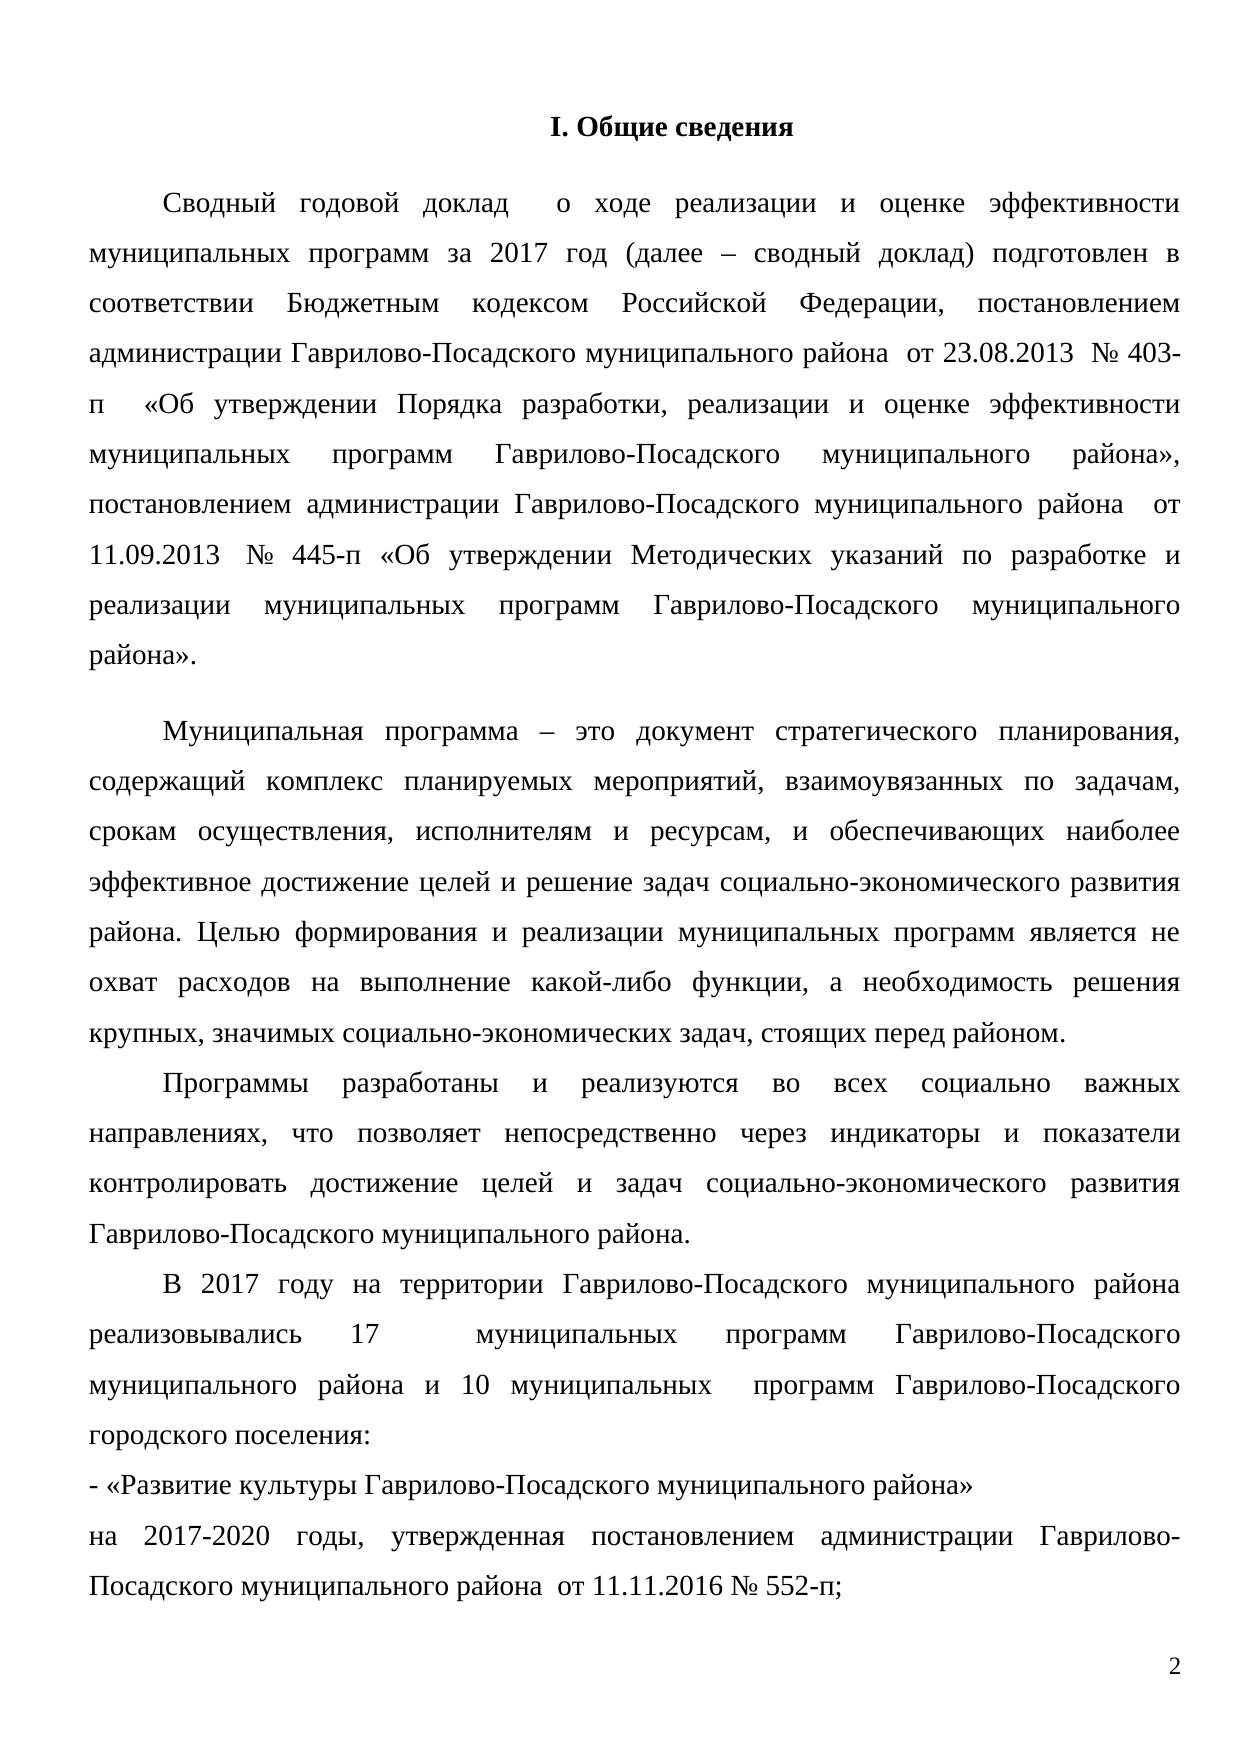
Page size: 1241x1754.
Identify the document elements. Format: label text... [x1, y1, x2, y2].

text Муниципальная программа – это документ стратегического планирования, содержащий комплекс планируемых мероприятий, взаимоувязанных по задачам, срокам осуществления, исполнителям и ресурсам, и обеспечивающих наиболее эффективное достижение целей и решение задач социально-экономического развития района. Целью формирования и реализации муниципальных программ является не охват расходов на выполнение какой-либо функции, а необходимость решения крупных, значимых социально-экономических задач, стоящих перед районом. [89, 713, 1181, 1048]
text - «Развитие культуры Гаврилово-Посадского муниципального района» [89, 1467, 1181, 1501]
text В 2017 году на территории Гаврилово-Посадского муниципального района реализовывались 17 муниципальных программ Гаврилово-Посадского муниципального района и 10 муниципальных программ Гаврилово-Посадского городского поселения: [89, 1266, 1181, 1451]
text I. Общие сведения [89, 109, 1181, 143]
text на 2017-2020 годы, утвержденная постановлением администрации Гаврилово-Посадского муниципального района от 11.11.2016 № 552-п; [89, 1518, 1181, 1602]
text Сводный годовой доклад о ходе реализации и оценке эффективности муниципальных программ за 2017 год (далее – сводный доклад) подготовлен в соответствии Бюджетным кодексом Российской Федерации, постановлением администрации Гаврилово-Посадского муниципального района от 23.08.2013 № 403-п «Об утверждении Порядка разработки, реализации и оценке эффективности муниципальных программ Гаврилово-Посадского муниципального района», постановлением администрации Гаврилово-Посадского муниципального района от 11.09.2013 № 445-п «Об утверждении Методических указаний по разработке и реализации муниципальных программ Гаврилово-Посадского муниципального района». [89, 185, 1181, 671]
text Программы разработаны и реализуются во всех социально важных направлениях, что позволяет непосредственно через индикаторы и показатели контролировать достижение целей и задач социально-экономического развития Гаврилово-Посадского муниципального района. [89, 1065, 1181, 1249]
